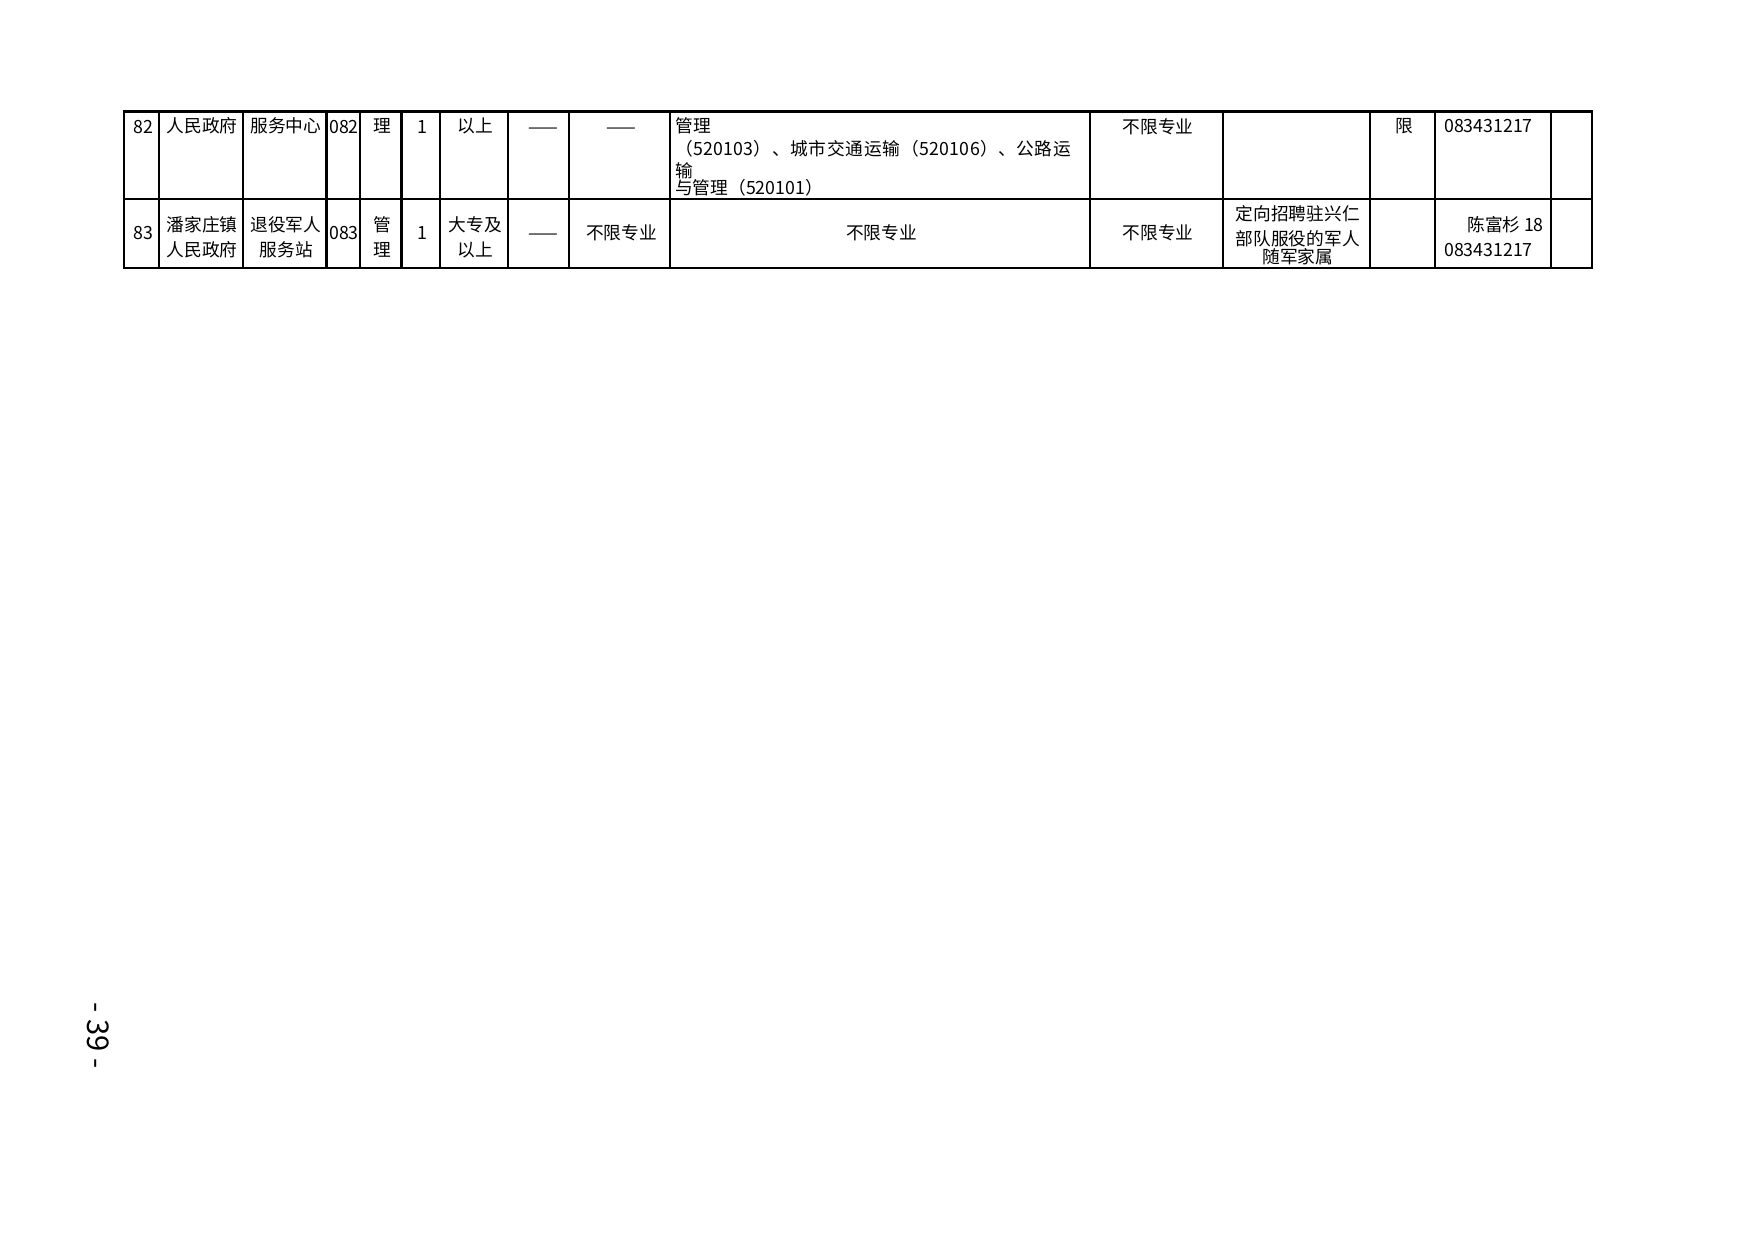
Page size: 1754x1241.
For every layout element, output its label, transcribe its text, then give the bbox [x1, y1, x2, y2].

table_cell 陈富杉18083431217 [1436, 113, 1550, 198]
table_cell 1 [403, 200, 439, 267]
table_cell [1552, 200, 1591, 267]
table_cell 1 [403, 113, 439, 198]
table_cell 不限专业 [671, 200, 1089, 267]
table_cell 潘家庄镇人民政府 [160, 200, 242, 267]
table_cell 定向招聘驻兴仁部队服役的军人 随军家属 [1224, 200, 1369, 267]
table_cell 不限专业 [570, 200, 669, 267]
table_cell 公共事务服务中心 [244, 113, 325, 198]
table_cell 082 [328, 113, 359, 198]
table_cell 管理 [361, 113, 400, 198]
table_cell —— [509, 200, 568, 267]
table_cell 不限专业 [1091, 113, 1222, 198]
table_cell 本科及以上 [441, 113, 507, 198]
table_cell [1224, 113, 1369, 198]
table_cell —— [570, 113, 669, 198]
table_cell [671, 113, 1089, 198]
table_cell [1371, 200, 1434, 267]
table_cell 潘家庄镇人民政府 [160, 113, 242, 198]
table_cell 管理 [361, 200, 400, 267]
table_cell 户籍不限 [1371, 113, 1434, 198]
table_cell —— [509, 113, 568, 198]
table_cell 陈富杉18083431217 [1436, 200, 1550, 267]
table_cell 83 [125, 200, 158, 267]
table_cell 82 [125, 113, 158, 198]
table_cell 083 [328, 200, 359, 267]
table_cell 退役军人服务站 [244, 200, 325, 267]
table_cell 大专及以上 [441, 200, 507, 267]
table_cell 不限专业 [1091, 200, 1222, 267]
table_cell [1552, 113, 1591, 198]
